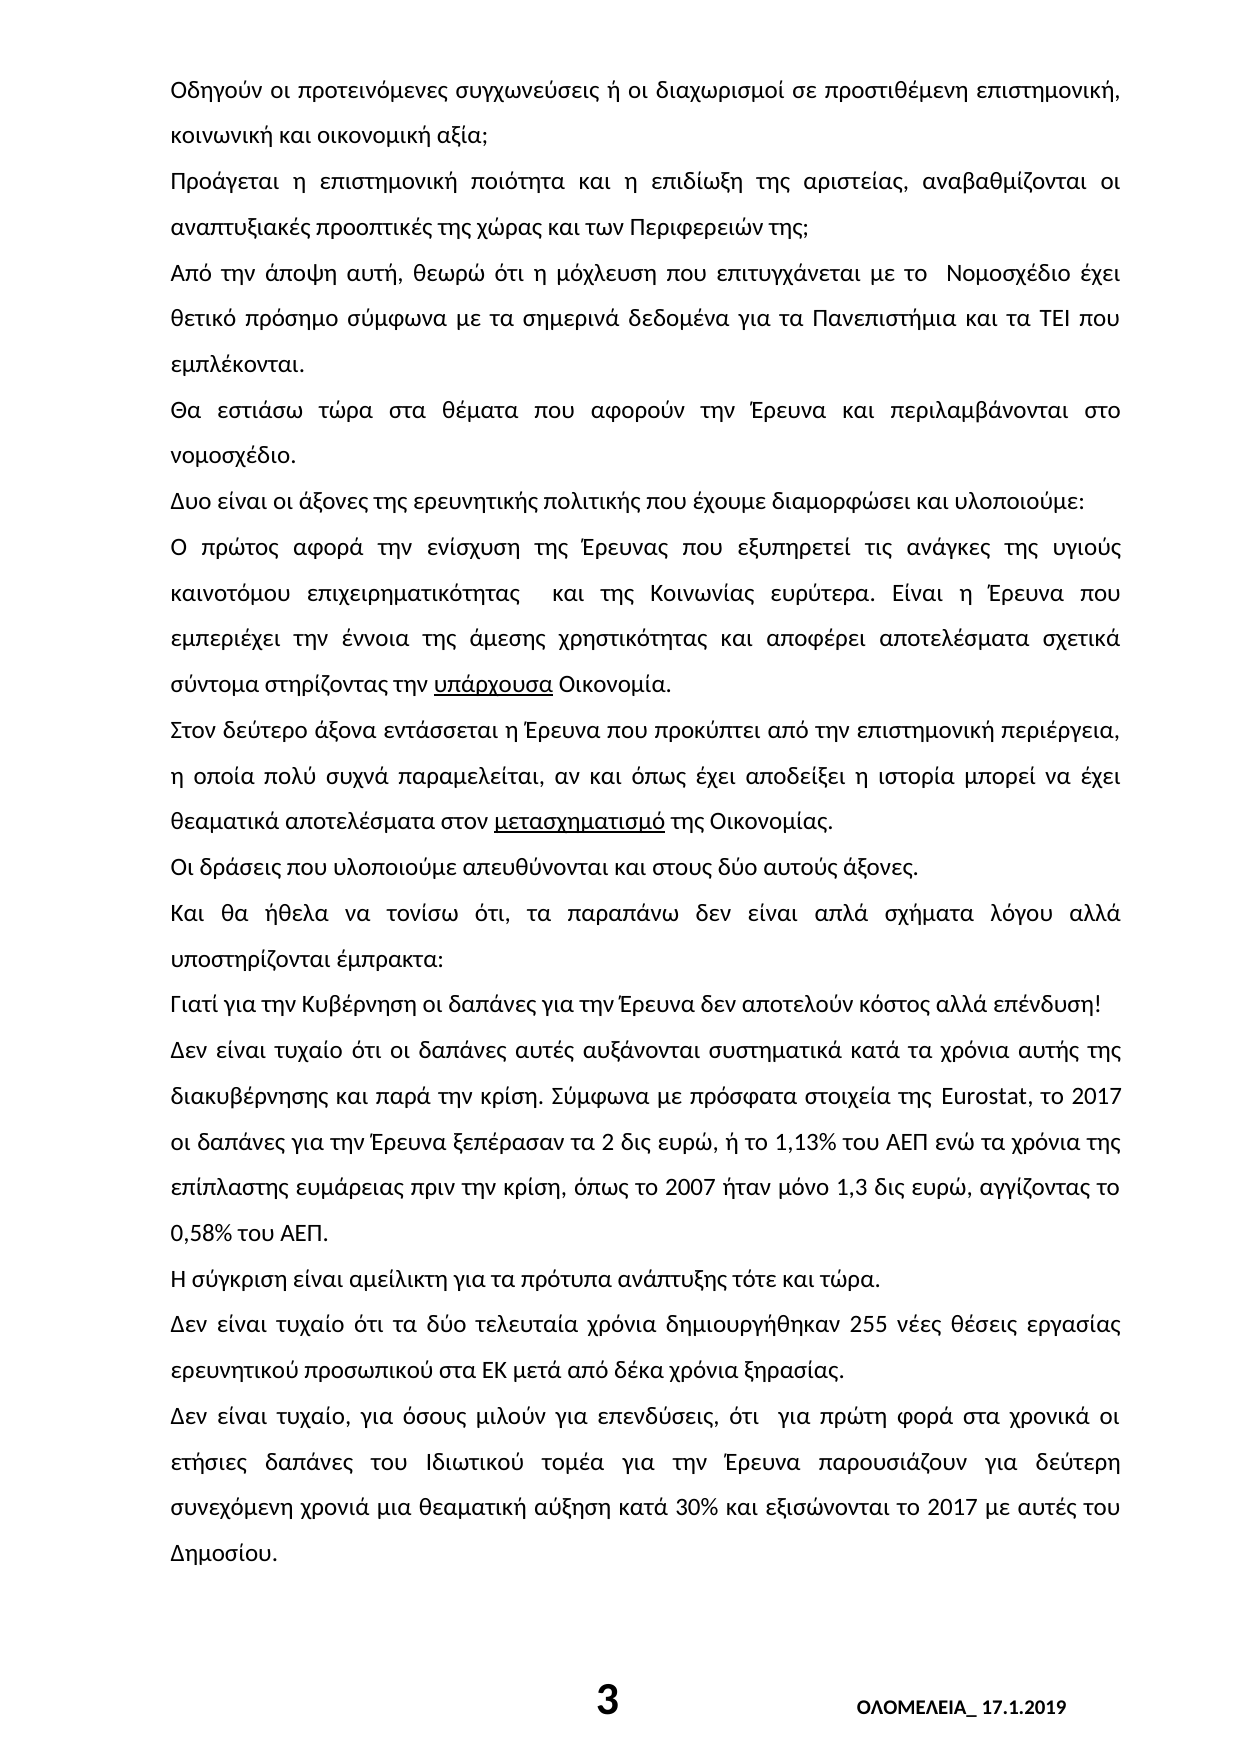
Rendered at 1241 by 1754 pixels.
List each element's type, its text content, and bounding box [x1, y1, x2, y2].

text Προάγεται η επιστημονική ποιότητα και η επιδίωξη της αριστείας, αναβαθμίζονται οι αναπτυξιακές προοπτικές της χώρας και των Περιφερειών της; [170, 165, 1122, 242]
text Από την άποψη αυτή, θεωρώ ότι η μόχλευση που επιτυγχάνεται με το Νομοσχέδιο έχει θετικό πρόσημο σύμφωνα με τα σημερινά δεδομένα για τα Πανεπιστήμια και τα ΤΕΙ που εμπλέκονται. [170, 257, 1122, 379]
text Οδηγούν οι προτεινόμενες συγχωνεύσεις ή οι διαχωρισμοί σε προστιθέμενη επιστημονική, κοινωνική και οικονομική αξία; [170, 74, 1122, 150]
text Στον δεύτερο άξονα εντάσσεται η Έρευνα που προκύπτει από την επιστημονική περιέργεια, η οποία πολύ συχνά παραμελείται, αν και όπως έχει αποδείξει η ιστορία μπορεί να έχει θεαματικά αποτελέσματα στον μετασχηματισμό της Οικονομίας. [170, 714, 1122, 836]
text Γιατί για την Κυβέρνηση οι δαπάνες για την Έρευνα δεν αποτελούν κόστος αλλά επένδυση! [170, 988, 1122, 1019]
text Θα εστιάσω τώρα στα θέματα που αφορούν την Έρευνα και περιλαμβάνονται στο νομοσχέδιο. [170, 394, 1122, 470]
text Δεν είναι τυχαίο ότι οι δαπάνες αυτές αυξάνονται συστηματικά κατά τα χρόνια αυτής της διακυβέρνησης και παρά την κρίση. Σύμφωνα με πρόσφατα στοιχεία της Eurostat, το 2017 οι δαπάνες για την Έρευνα ξεπέρασαν τα 2 δις ευρώ, ή το 1,13% του ΑΕΠ ενώ τα χρόνια της επίπλαστης ευμάρειας πριν την κρίση, όπως το 2007 ήταν μόνο 1,3 δις ευρώ, αγγίζοντας το 0,58% του ΑΕΠ. [170, 1034, 1122, 1248]
text Δεν είναι τυχαίο ότι τα δύο τελευταία χρόνια δημιουργήθηκαν 255 νέες θέσεις εργασίας ερευνητικού προσωπικού στα ΕΚ μετά από δέκα χρόνια ξηρασίας. [170, 1308, 1122, 1385]
text Η σύγκριση είναι αμείλικτη για τα πρότυπα ανάπτυξης τότε και τώρα. [170, 1263, 1122, 1293]
text Δεν είναι τυχαίο, για όσους μιλούν για επενδύσεις, ότι για πρώτη φορά στα χρονικά οι ετήσιες δαπάνες του Ιδιωτικού τομέα για την Έρευνα παρουσιάζουν για δεύτερη συνεχόμενη χρονιά μια θεαματική αύξηση κατά 30% και εξισώνονται το 2017 με αυτές του Δημοσίου. [170, 1400, 1122, 1568]
text Δυο είναι οι άξονες της ερευνητικής πολιτικής που έχουμε διαμορφώσει και υλοποιούμε: [170, 485, 1122, 516]
text Οι δράσεις που υλοποιούμε απευθύνονται και στους δύο αυτούς άξονες. [170, 851, 1122, 882]
text Και θα ήθελα να τονίσω ότι, τα παραπάνω δεν είναι απλά σχήματα λόγου αλλά υποστηρίζονται έμπρακτα: [170, 897, 1122, 973]
text Ο πρώτος αφορά την ενίσχυση της Έρευνας που εξυπηρετεί τις ανάγκες της υγιούς καινοτόμου επιχειρηματικότητας και της Κοινωνίας ευρύτερα. Είναι η Έρευνα που εμπεριέχει την έννοια της άμεσης χρηστικότητας και αποφέρει αποτελέσματα σχετικά σύντομα στηρίζοντας την υπάρχουσα Οικονομία. [170, 531, 1122, 699]
